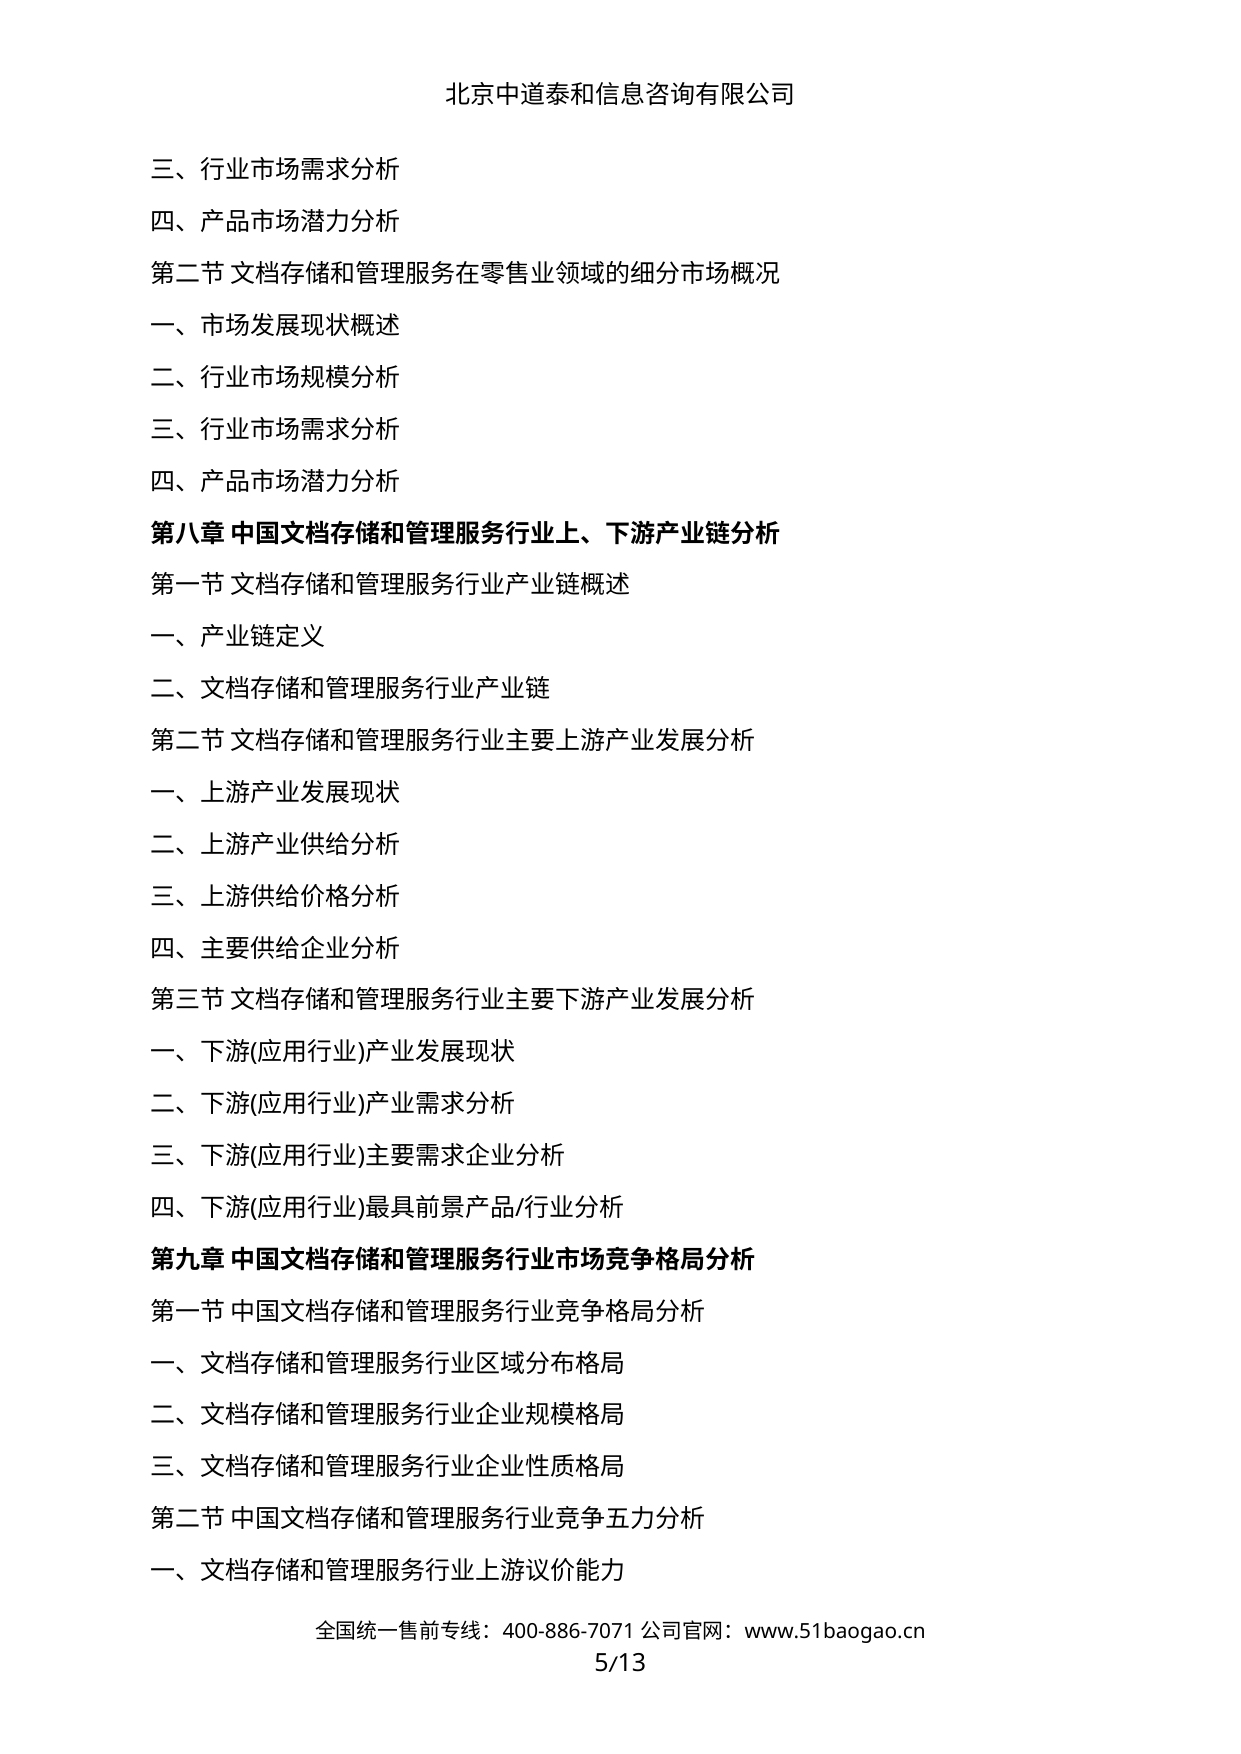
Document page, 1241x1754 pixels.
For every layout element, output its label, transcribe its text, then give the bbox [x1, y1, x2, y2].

text 一、产业链定义 [150, 617, 1090, 653]
text 第三节 文档存储和管理服务行业主要下游产业发展分析 [150, 980, 1090, 1016]
text 一、市场发展现状概述 [150, 306, 1090, 342]
text 三、行业市场需求分析 [150, 150, 1090, 186]
text 二、上游产业供给分析 [150, 824, 1090, 861]
text 四、下游(应用行业)最具前景产品/行业分析 [150, 1187, 1090, 1224]
text 二、文档存储和管理服务行业企业规模格局 [150, 1395, 1090, 1431]
text 四、产品市场潜力分析 [150, 461, 1090, 497]
text 一、文档存储和管理服务行业区域分布格局 [150, 1343, 1090, 1379]
text 三、下游(应用行业)主要需求企业分析 [150, 1136, 1090, 1172]
text 二、行业市场规模分析 [150, 357, 1090, 394]
text 三、行业市场需求分析 [150, 409, 1090, 446]
text 三、文档存储和管理服务行业企业性质格局 [150, 1447, 1090, 1483]
text 三、上游供给价格分析 [150, 876, 1090, 912]
text 四、产品市场潜力分析 [150, 202, 1090, 238]
text 一、上游产业发展现状 [150, 772, 1090, 809]
text 第二节 文档存储和管理服务行业主要上游产业发展分析 [150, 721, 1090, 757]
text 一、文档存储和管理服务行业上游议价能力 [150, 1551, 1090, 1587]
text 四、主要供给企业分析 [150, 928, 1090, 964]
text 第二节 中国文档存储和管理服务行业竞争五力分析 [150, 1499, 1090, 1535]
text 第二节 文档存储和管理服务在零售业领域的细分市场概况 [150, 254, 1090, 290]
text 一、下游(应用行业)产业发展现状 [150, 1032, 1090, 1068]
text 第八章 中国文档存储和管理服务行业上、下游产业链分析 [150, 513, 1090, 549]
text 二、下游(应用行业)产业需求分析 [150, 1084, 1090, 1120]
text 第一节 中国文档存储和管理服务行业竞争格局分析 [150, 1291, 1090, 1327]
text 二、文档存储和管理服务行业产业链 [150, 669, 1090, 705]
text 第一节 文档存储和管理服务行业产业链概述 [150, 565, 1090, 601]
text 第九章 中国文档存储和管理服务行业市场竞争格局分析 [150, 1239, 1090, 1276]
